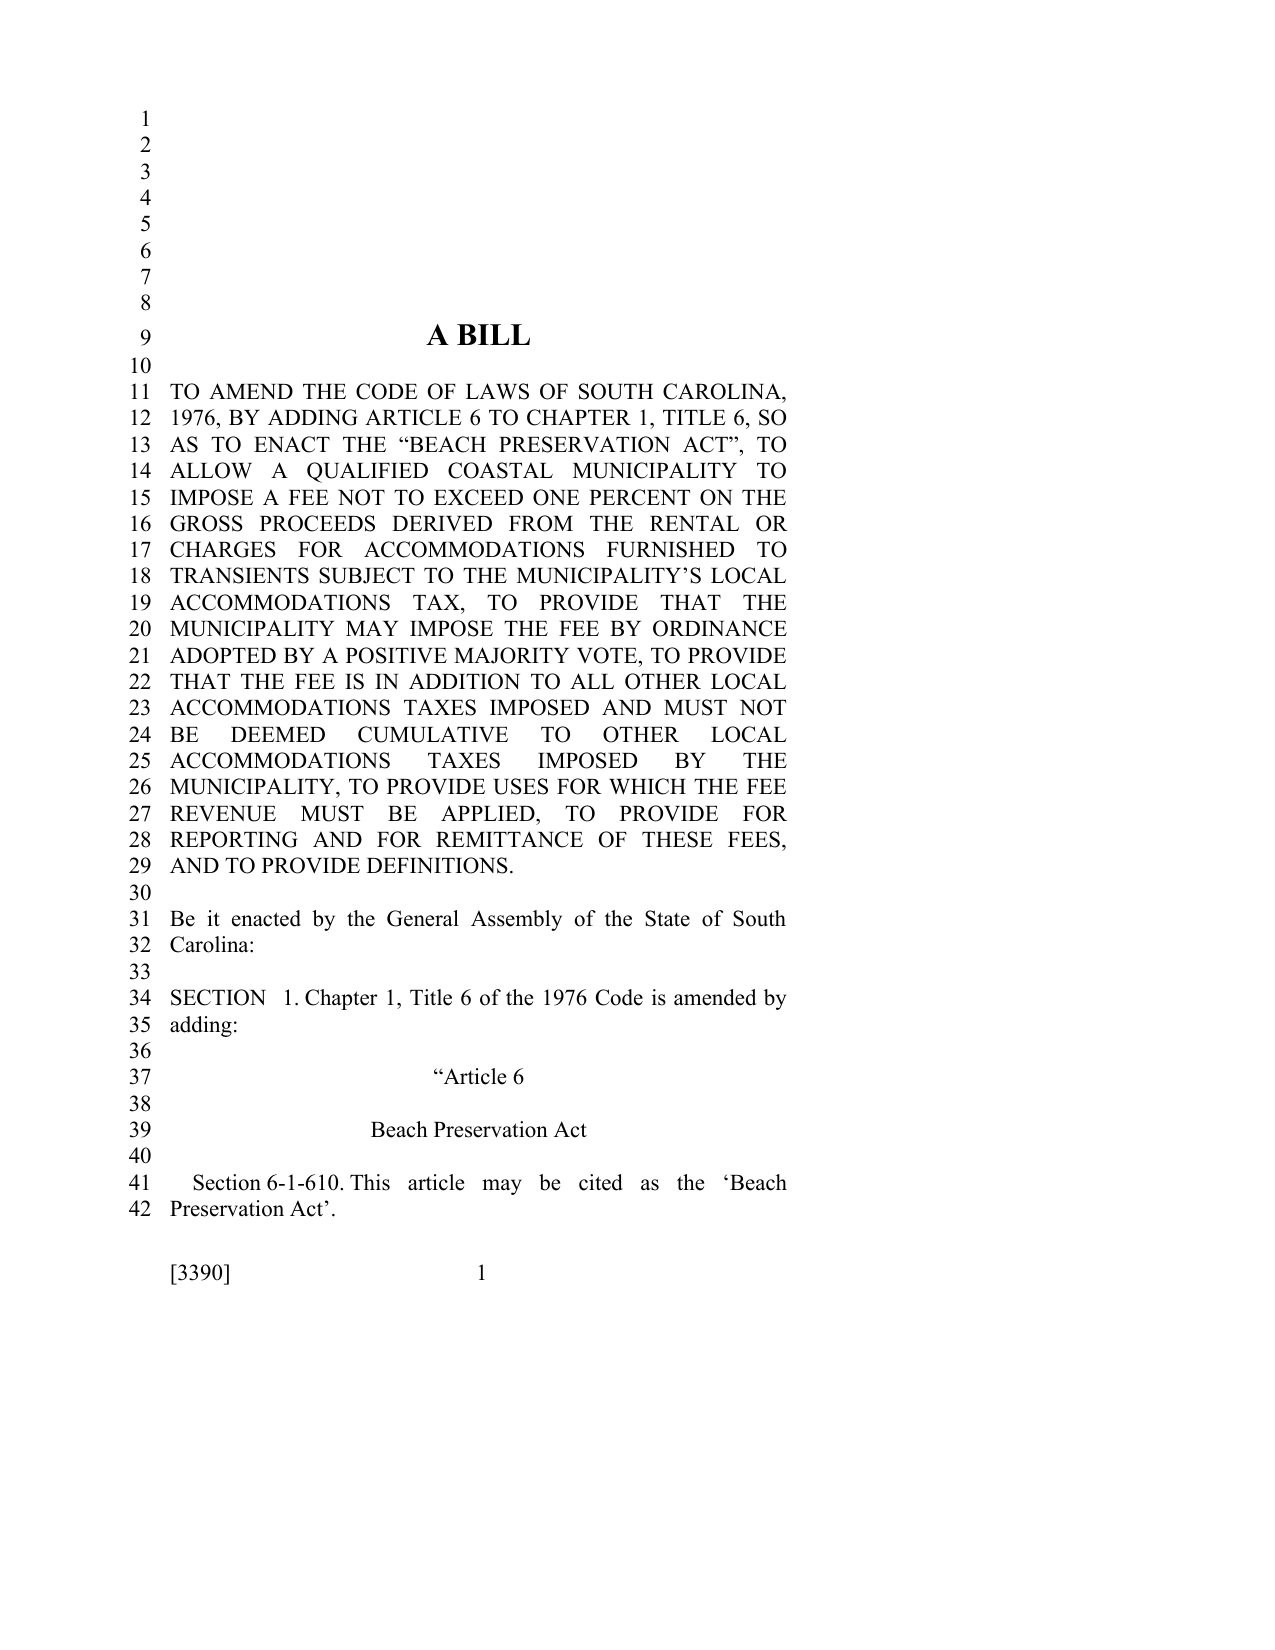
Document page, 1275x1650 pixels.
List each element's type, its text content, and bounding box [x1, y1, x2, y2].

text Be it enacted by the General Assembly of the State of South Carolina: [169, 905, 787, 958]
text SECTION 1. Chapter 1, Title 6 of the 1976 Code is amended by adding: [169, 984, 787, 1037]
text Beach Preservation Act [169, 1116, 787, 1142]
text “Article 6 [169, 1063, 787, 1090]
text Section 6-1-610. This article may be cited as the ‘Beach Preservation Act’. [169, 1169, 787, 1221]
text A BILL [169, 316, 787, 352]
text TO AMEND THE CODE OF LAWS OF SOUTH CAROLINA, 1976, BY ADDING ARTICLE 6 TO CHAPTER 1, TITLE 6, SO AS TO ENACT THE “BEACH PRESERVATION ACT”, TO ALLOW A QUALIFIED COASTAL MUNICIPALITY TO IMPOSE A FEE NOT TO EXCEED ONE PERCENT ON THE GROSS PROCEEDS DERIVED FROM THE RENTAL OR CHARGES FOR ACCOMMODATIONS FURNISHED TO TRANSIENTS SUBJECT TO THE MUNICIPALITY’S LOCAL ACCOMMODATIONS TAX, TO PROVIDE THAT THE MUNICIPALITY MAY IMPOSE THE FEE BY ORDINANCE ADOPTED BY A POSITIVE MAJORITY VOTE, TO PROVIDE THAT THE FEE IS IN ADDITION TO ALL OTHER LOCAL ACCOMMODATIONS TAXES IMPOSED AND MUST NOT BE DEEMED CUMULATIVE TO OTHER LOCAL ACCOMMODATIONS TAXES IMPOSED BY THE MUNICIPALITY, TO PROVIDE USES FOR WHICH THE FEE REVENUE MUST BE APPLIED, TO PROVIDE FOR REPORTING AND FOR REMITTANCE OF THESE FEES, AND TO PROVIDE DEFINITIONS. [169, 378, 787, 879]
